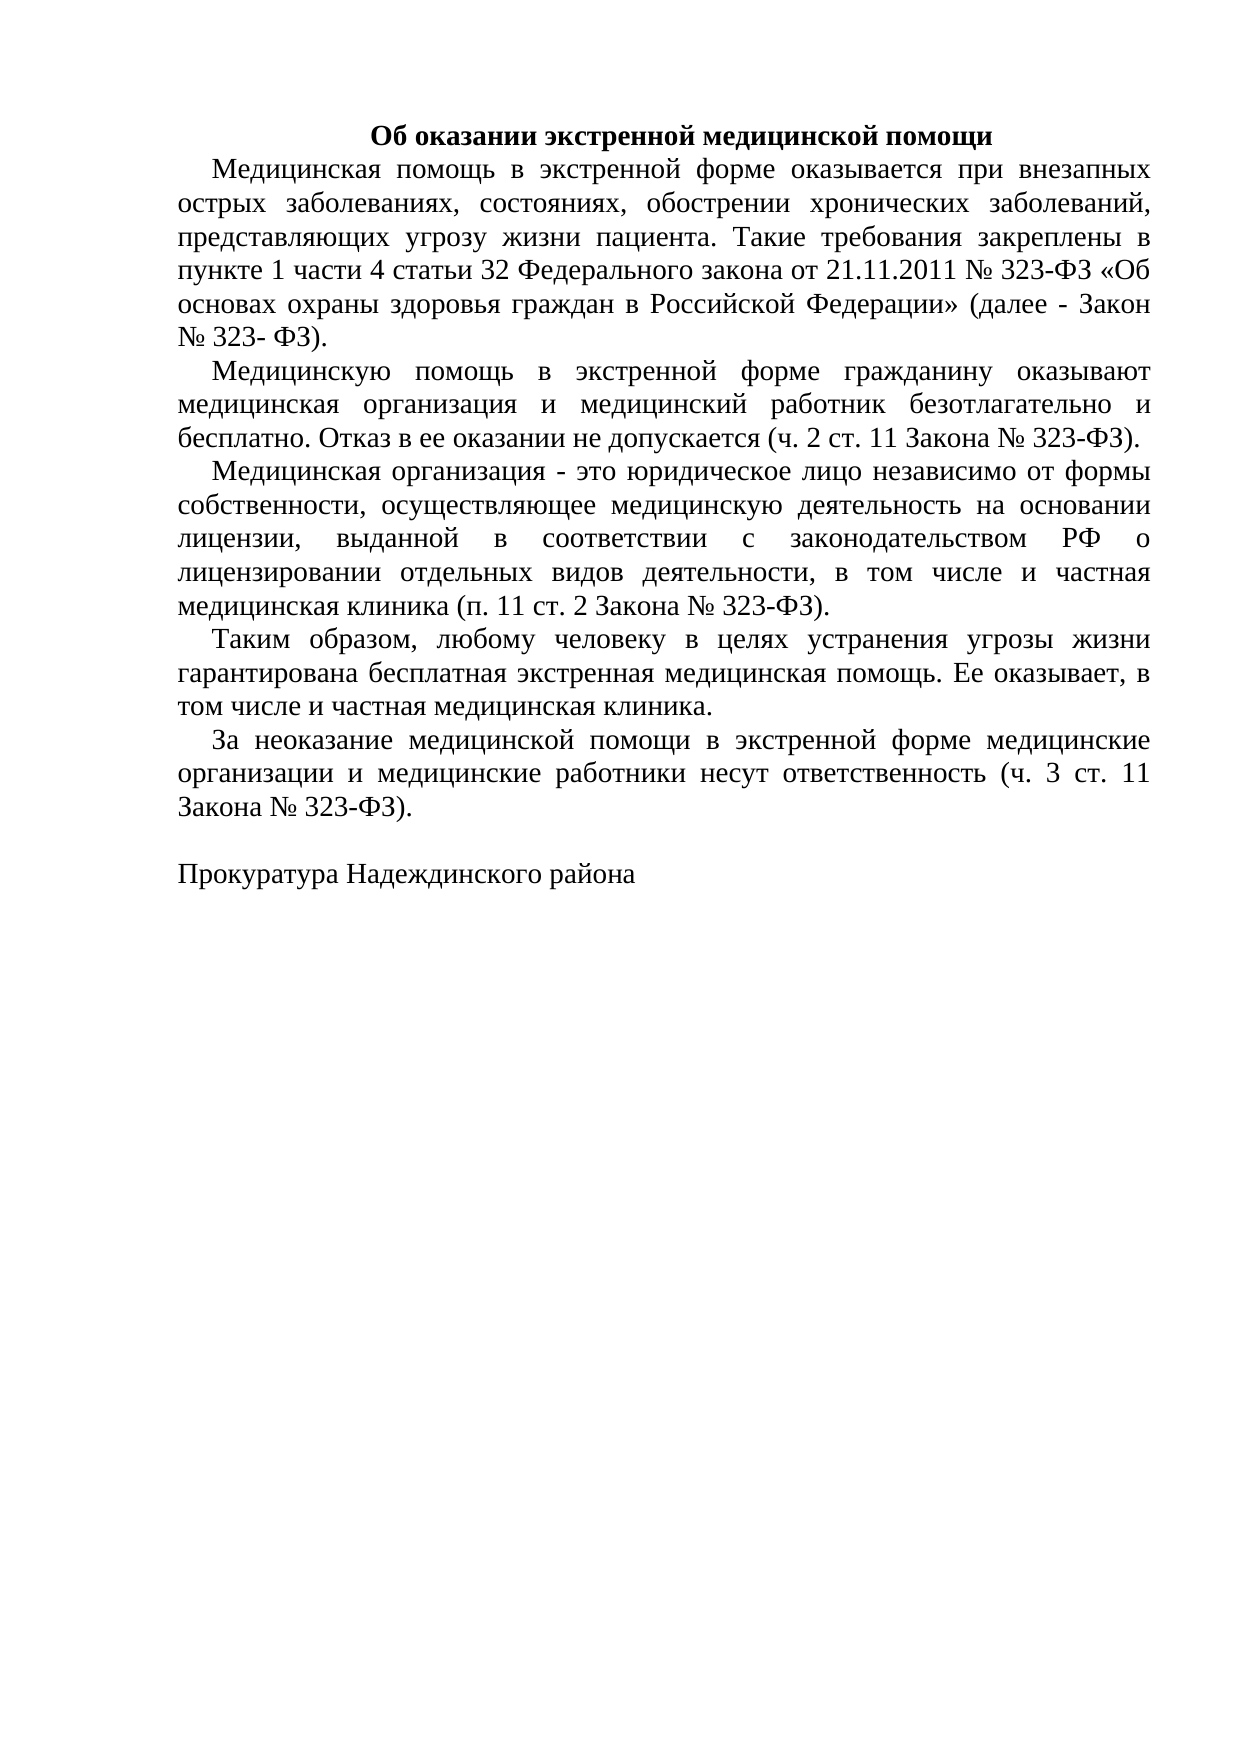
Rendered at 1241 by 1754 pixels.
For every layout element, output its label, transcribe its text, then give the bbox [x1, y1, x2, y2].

text Об оказании экстренной медицинской помощи [177, 118, 1152, 152]
text Медицинская организация - это юридическое лицо независимо от формы собственности, осуществляющее медицинскую деятельность на основании лицензии, выданной в соответствии с законодательством РФ о лицензировании отдельных видов деятельности, в том числе и частная медицинская клиника (п. 11 ст. 2 Закона № 323-ФЗ). [177, 453, 1152, 621]
text За неоказание медицинской помощи в экстренной форме медицинские организации и медицинские работники несут ответственность (ч. 3 ст. 11 Закона № 323-ФЗ). [177, 722, 1152, 822]
text Медицинскую помощь в экстренной форме гражданину оказывают медицинская организация и медицинский работник безотлагательно и бесплатно. Отказ в ее оказании не допускается (ч. 2 ст. 11 Закона № 323-ФЗ). [177, 353, 1152, 453]
text Таким образом, любому человеку в целях устранения угрозы жизни гарантирована бесплатная экстренная медицинская помощь. Ее оказывает, в том числе и частная медицинская клиника. [177, 621, 1152, 722]
text Медицинская помощь в экстренной форме оказывается при внезапных острых заболеваниях, состояниях, обострении хронических заболеваний, представляющих угрозу жизни пациента. Такие требования закреплены в пункте 1 части 4 статьи 32 Федерального закона от 21.11.2011 № 323-ФЗ «Об основах охраны здоровья граждан в Российской Федерации» (далее - Закон № 323- ФЗ). [177, 152, 1152, 353]
text Прокуратура Надеждинского района [177, 856, 1152, 889]
